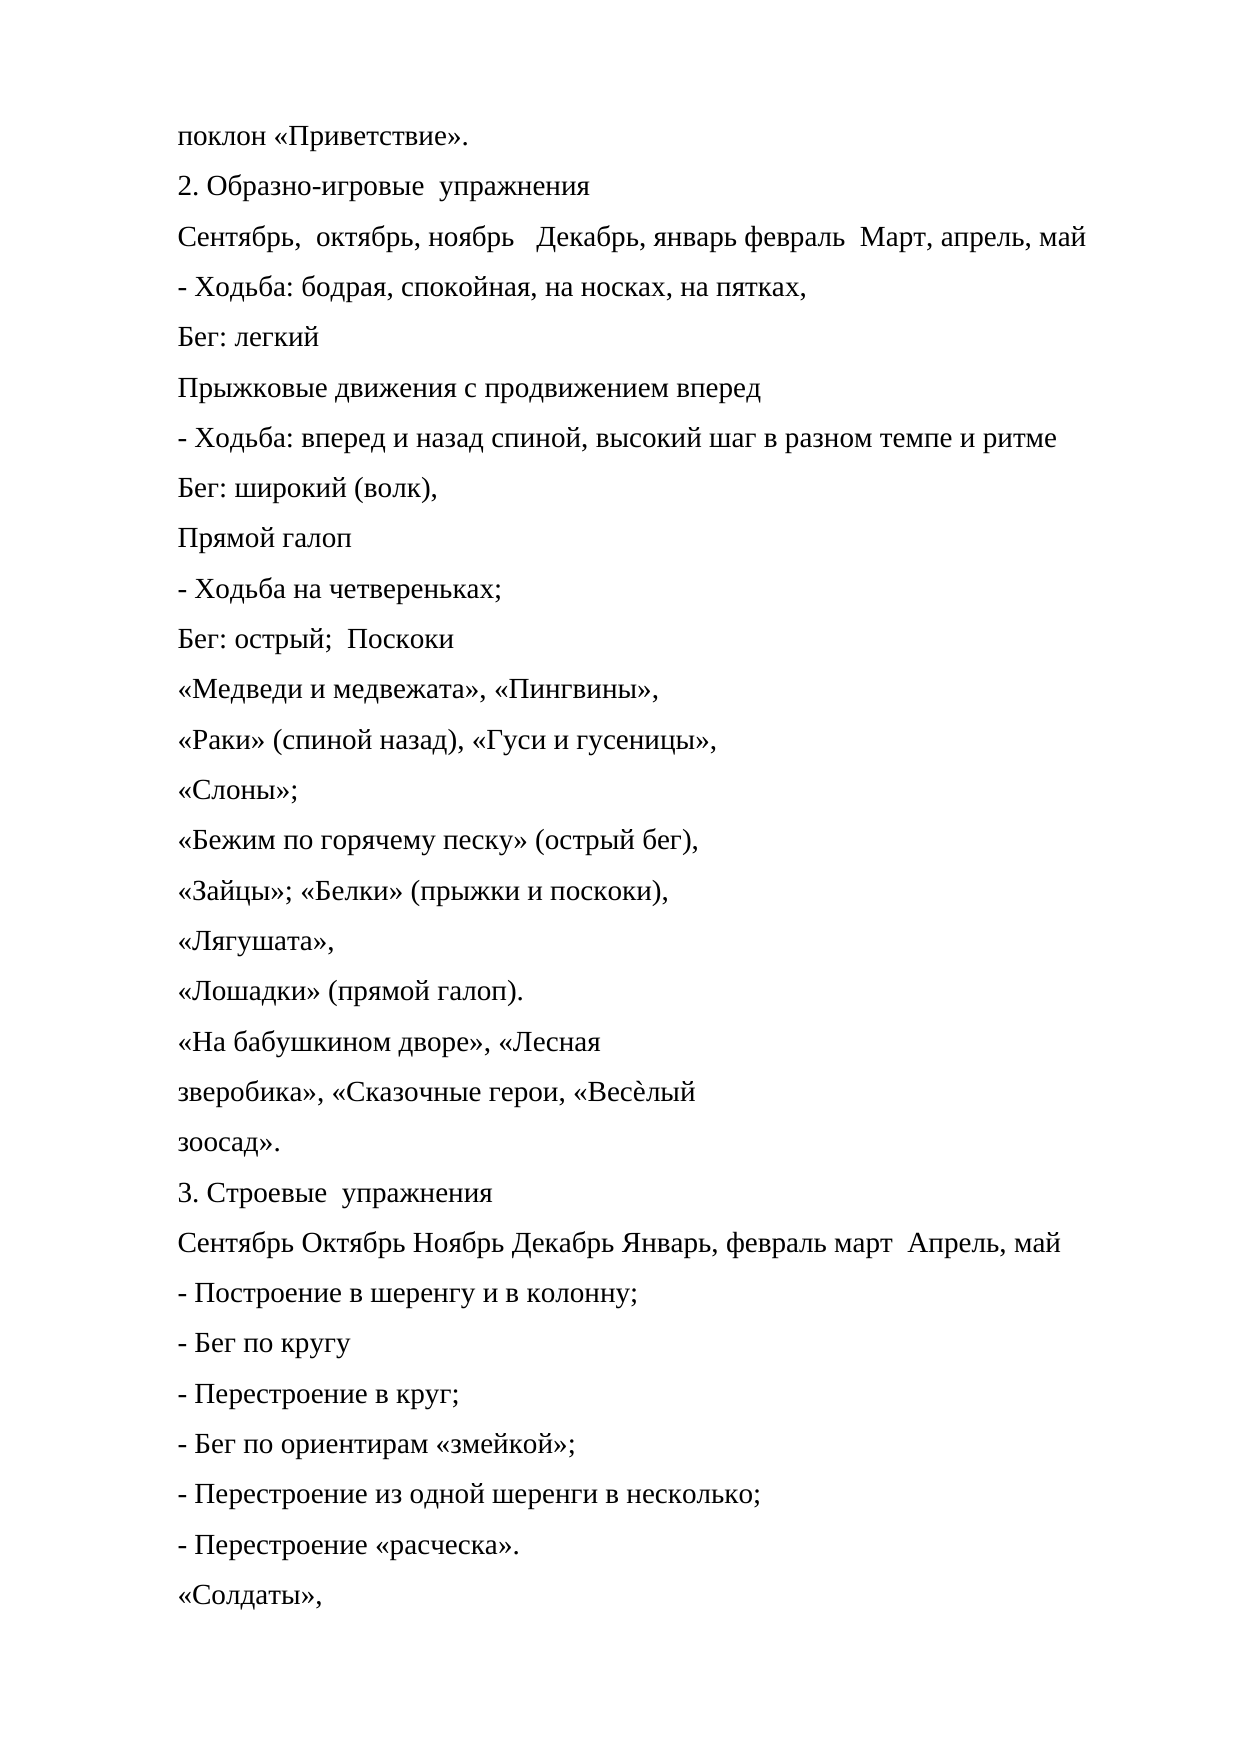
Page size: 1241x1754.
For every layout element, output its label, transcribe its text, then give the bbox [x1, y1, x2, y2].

text Бег: легкий [177, 319, 1152, 353]
text «Зайцы»; «Белки» (прыжки и поскоки), [177, 873, 1152, 906]
text 2. Образно-игровые упражнения [177, 168, 1152, 202]
text Прямой галоп [177, 521, 1152, 554]
text - Ходьба на четвереньках; [177, 571, 1152, 604]
text «Медведи и медвежата», «Пингвины», [177, 672, 1152, 705]
text «Лошадки» (прямой галоп). [177, 973, 1152, 1007]
text Сентябрь Октябрь Ноябрь Декабрь Январь, февраль март Апрель, май [177, 1225, 1152, 1258]
text «На бабушкином дворе», «Лесная [177, 1024, 1152, 1057]
text - Ходьба: вперед и назад спиной, высокий шаг в разном темпе и ритме [177, 420, 1152, 453]
text «Раки» (спиной назад), «Гуси и гусеницы», [177, 722, 1152, 755]
text - Перестроение из одной шеренги в несколько; [177, 1477, 1152, 1510]
text - Бег по кругу [177, 1326, 1152, 1359]
text «Лягушата», [177, 923, 1152, 957]
text - Перестроение в круг; [177, 1376, 1152, 1409]
text зверобика», «Сказочные герои, «Весѐлый [177, 1074, 1152, 1108]
text Прыжковые движения с продвижением вперед [177, 370, 1152, 403]
text - Ходьба: бодрая, спокойная, на носках, на пятках, [177, 269, 1152, 303]
text «Солдаты», [177, 1577, 1152, 1611]
text «Слоны»; [177, 772, 1152, 806]
text - Бег по ориентирам «змейкой»; [177, 1426, 1152, 1460]
text «Бежим по горячему песку» (острый бег), [177, 822, 1152, 856]
text Сентябрь, октябрь, ноябрь Декабрь, январь февраль Март, апрель, май [177, 219, 1152, 252]
text поклон «Приветствие». [177, 118, 1152, 152]
text 3. Строевые упражнения [177, 1175, 1152, 1208]
text - Построение в шеренгу и в колонну; [177, 1275, 1152, 1309]
text Бег: широкий (волк), [177, 470, 1152, 504]
text Бег: острый; Поскоки [177, 621, 1152, 655]
text зоосад». [177, 1124, 1152, 1158]
text - Перестроение «расческа». [177, 1527, 1152, 1560]
